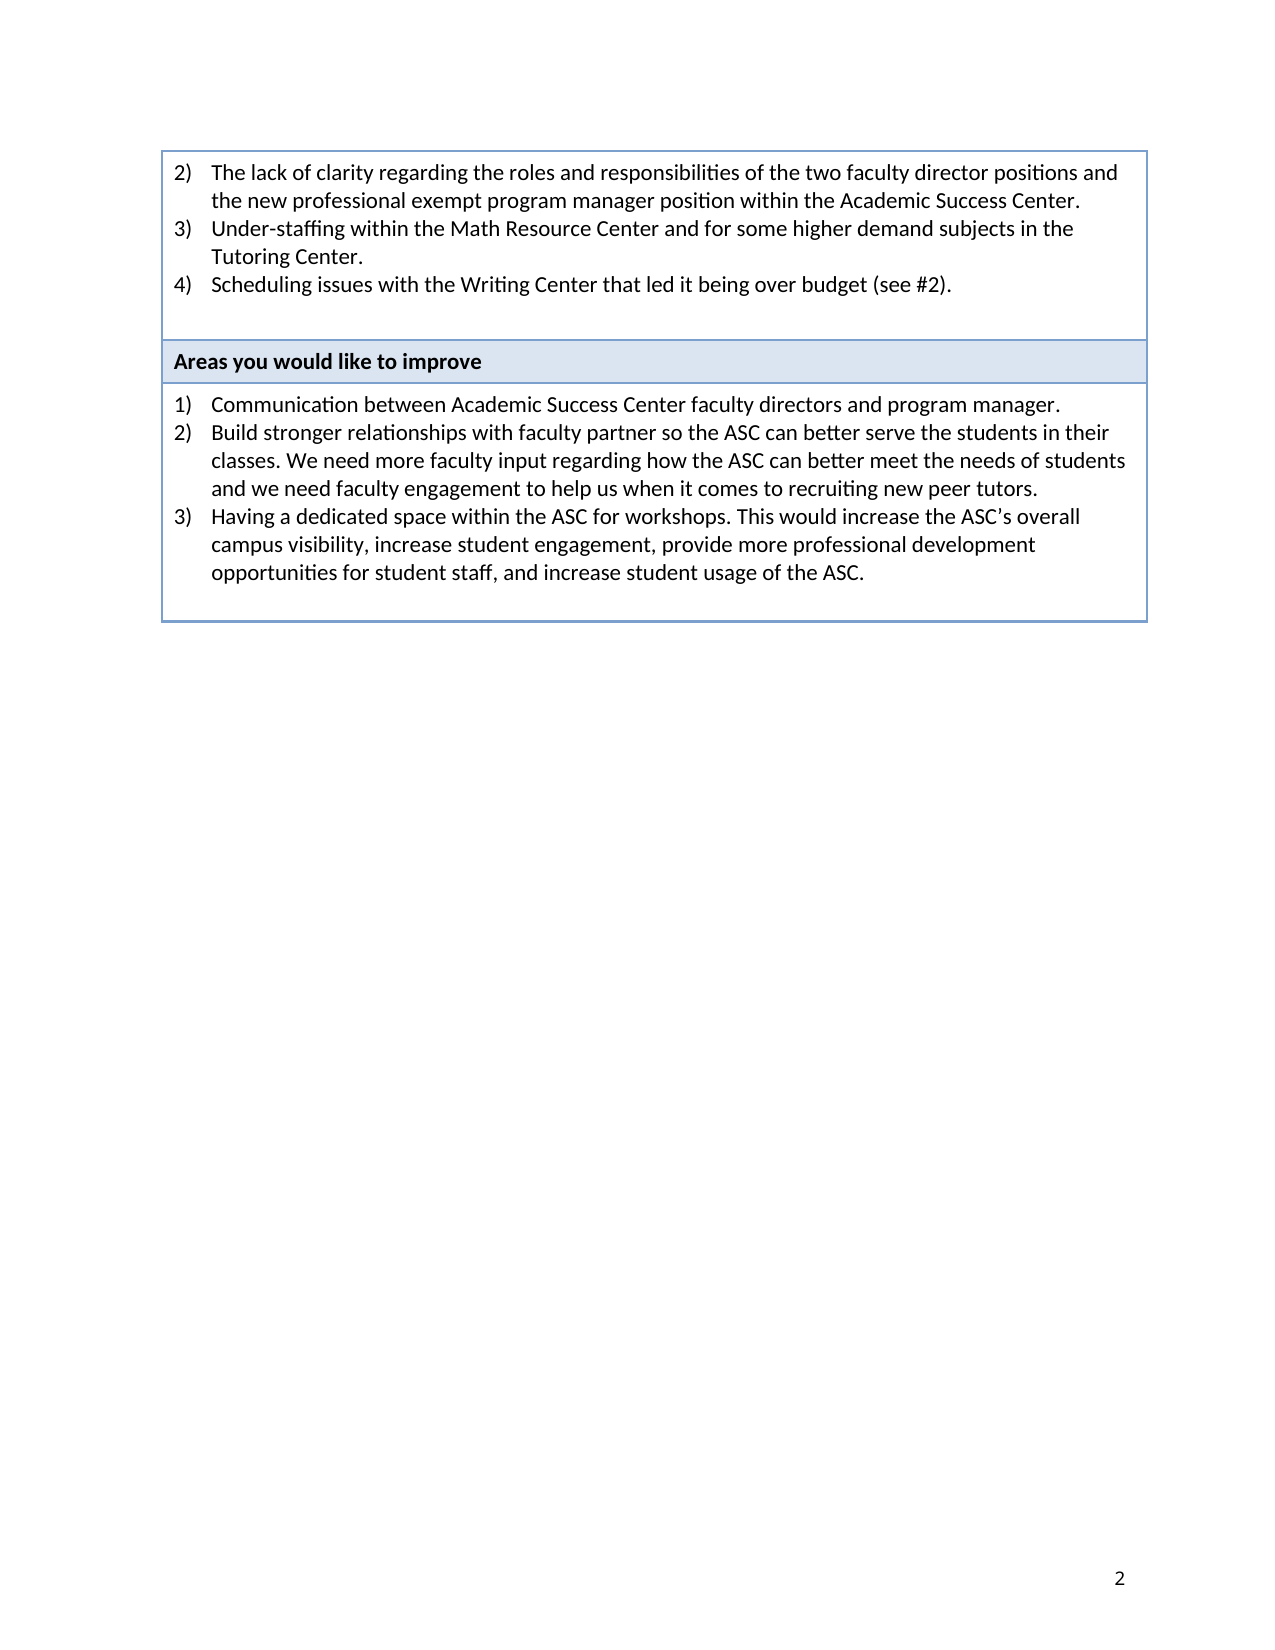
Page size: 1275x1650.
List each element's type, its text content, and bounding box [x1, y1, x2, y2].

table_cell Areas you would like to improve [163, 341, 1146, 382]
table_cell Communication between Academic Success Center faculty directors and program manager. Build stronger relationships with faculty partner so the ASC can better serve the students in their classes. We need more faculty input regarding how the ASC can better meet the needs of students and we need faculty engagement to help us when it comes to recruiting new peer tutors. Having a dedicated space within the ASC for workshops. This would increase the ASC’s overall campus visibility, increase student engagement, provide more professional development opportunities for student staff, and increase student usage of the ASC. [163, 384, 1146, 620]
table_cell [163, 152, 1146, 339]
